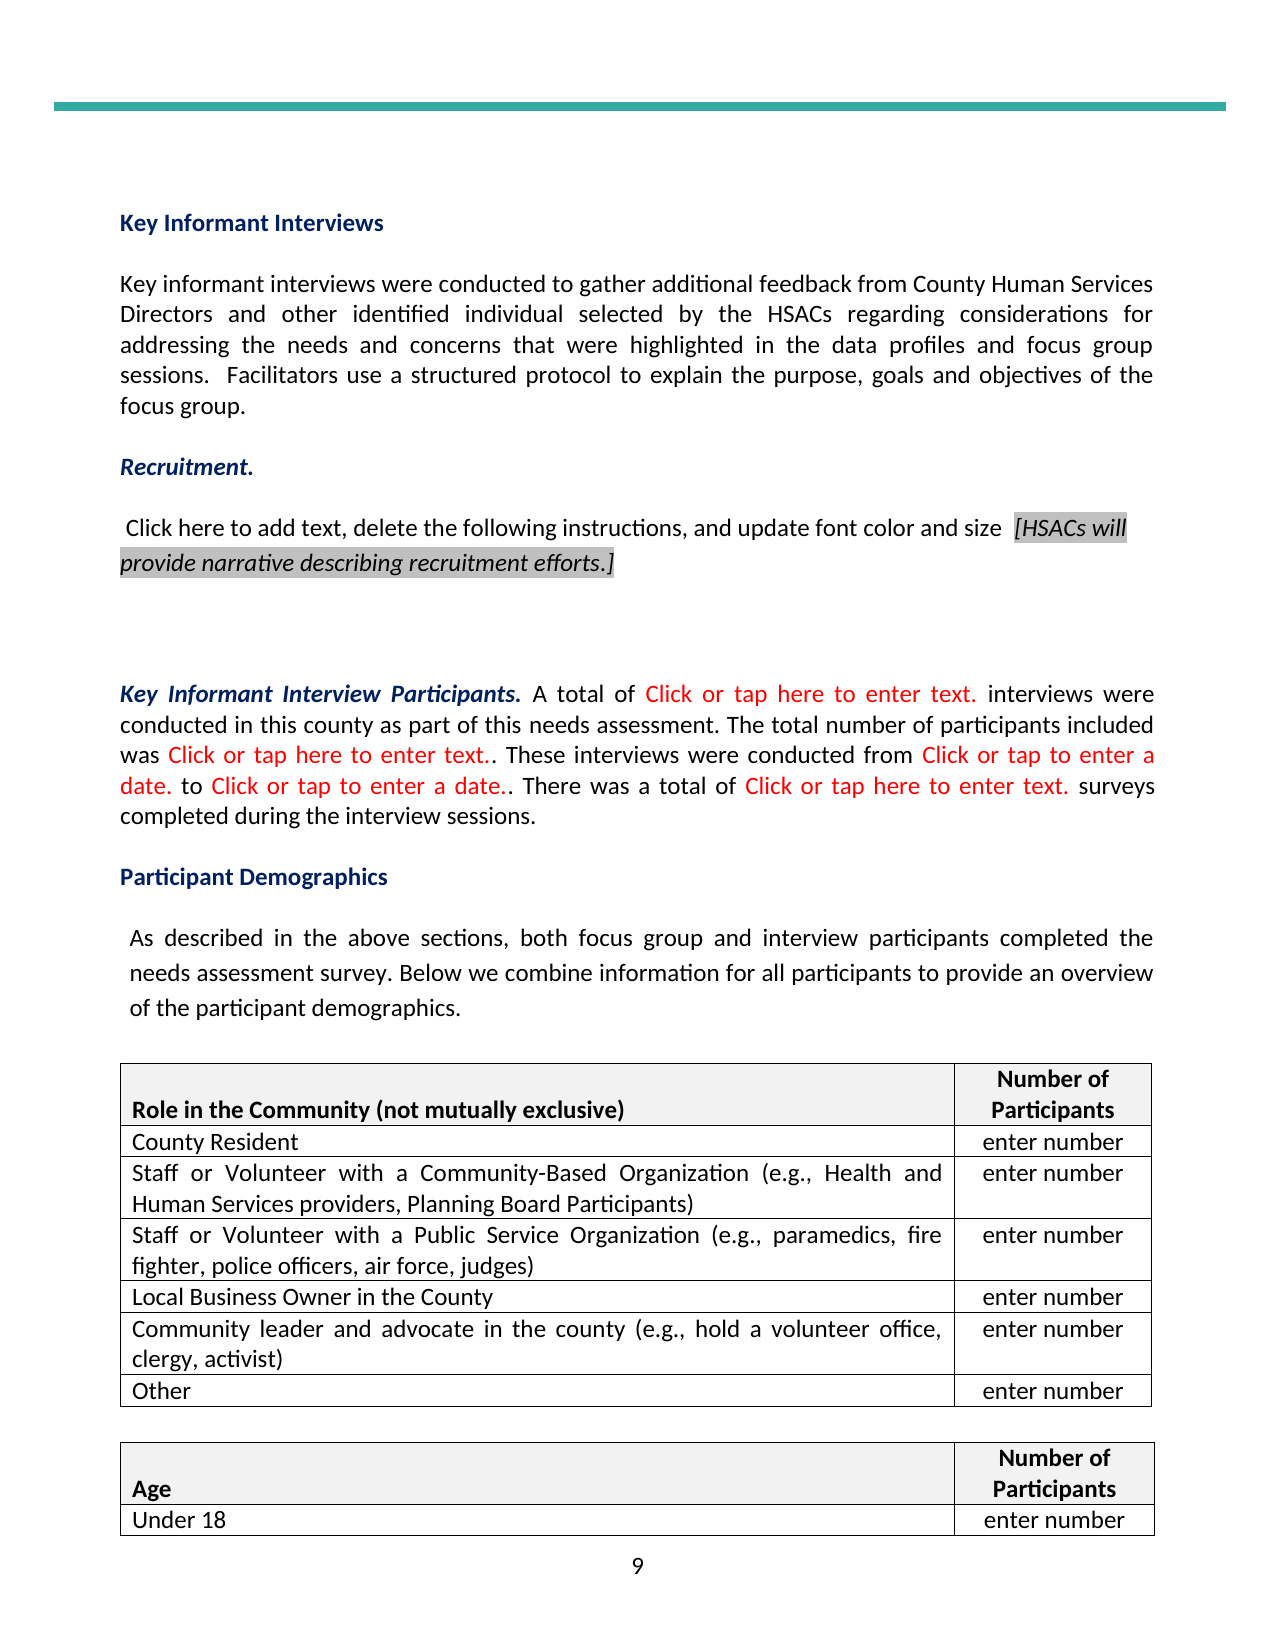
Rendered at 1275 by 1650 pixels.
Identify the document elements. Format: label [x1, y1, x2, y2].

table_header [120, 146, 1155, 1442]
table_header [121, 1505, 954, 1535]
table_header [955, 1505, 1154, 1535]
